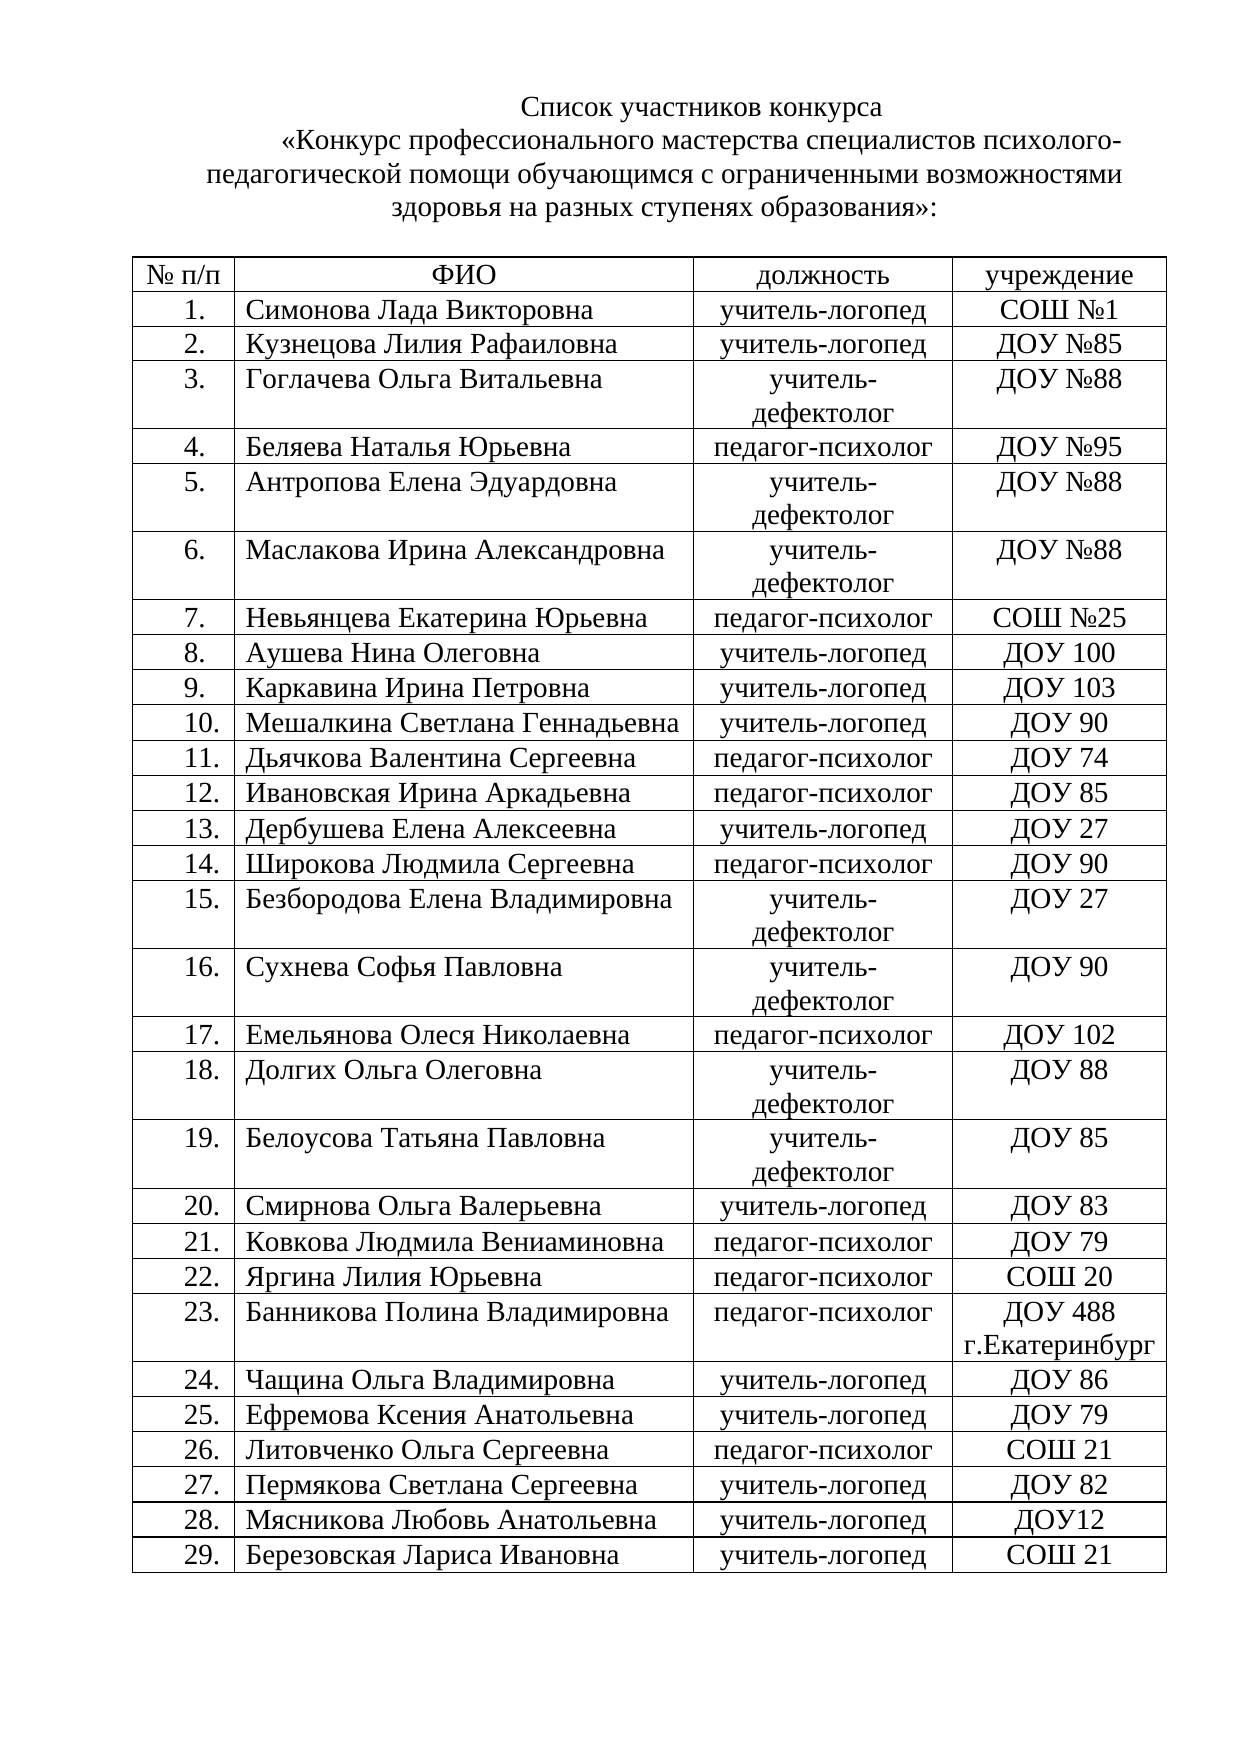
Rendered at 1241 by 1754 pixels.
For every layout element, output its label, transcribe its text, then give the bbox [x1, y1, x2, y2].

table_cell Маслакова Ирина Александровна [235, 532, 693, 599]
table_cell [133, 635, 234, 669]
table_cell ДОУ №85 [953, 327, 1166, 360]
table_cell учитель-логопед [694, 1189, 952, 1223]
table_cell [133, 1052, 234, 1119]
table_header должность [694, 258, 952, 291]
table_cell [133, 1120, 234, 1187]
table_cell [133, 1189, 234, 1223]
table_cell Белоусова Татьяна Павловна [235, 1120, 693, 1187]
table_cell Ефремова Ксения Анатольевна [235, 1397, 693, 1431]
table_cell педагог-психолог [694, 776, 952, 810]
table_cell [133, 600, 234, 634]
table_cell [235, 1538, 693, 1572]
table_cell [133, 361, 234, 428]
table_cell ДОУ 85 [953, 1120, 1166, 1187]
table_cell Дьячкова Валентина Сергеевна [235, 741, 693, 774]
table_cell ДОУ 27 [953, 881, 1166, 948]
table_cell педагог-психолог [694, 1259, 952, 1293]
table_cell ДОУ 88 [953, 1052, 1166, 1119]
table_cell ДОУ 488 г.Екатеринбург [953, 1294, 1166, 1361]
table_cell педагог-психолог [694, 741, 952, 774]
table_cell Банникова Полина Владимировна [235, 1294, 693, 1361]
table_cell СОШ 20 [953, 1259, 1166, 1293]
table_header № п/п [133, 258, 234, 291]
table_cell учитель-логопед [694, 811, 952, 845]
table_cell [133, 949, 234, 1016]
table_cell ДОУ 74 [953, 741, 1166, 774]
table_cell Литовченко Ольга Сергеевна [235, 1432, 693, 1466]
table_cell Мешалкина Светлана Геннадьевна [235, 705, 693, 739]
table_cell учитель-логопед [694, 292, 952, 326]
table_cell ДОУ №88 [953, 532, 1166, 599]
table_cell [133, 1362, 234, 1396]
table_cell [133, 741, 234, 774]
table_cell Невьянцева Екатерина Юрьевна [235, 600, 693, 634]
table_cell Антропова Елена Эдуардовна [235, 464, 693, 531]
table_cell [133, 1017, 234, 1051]
table_cell [133, 1467, 234, 1501]
table_cell учитель-логопед [694, 1362, 952, 1396]
table_cell Пермякова Светлана Сергеевна [235, 1467, 693, 1501]
table_cell учитель-логопед [694, 705, 952, 739]
table_cell Безбородова Елена Владимировна [235, 881, 693, 948]
table_cell [133, 1259, 234, 1293]
table_cell ДОУ 103 [953, 670, 1166, 704]
table_cell Дербушева Елена Алексеевна [235, 811, 693, 845]
table_cell учитель-логопед [694, 1397, 952, 1431]
table_cell [133, 670, 234, 704]
table_cell ДОУ 79 [953, 1224, 1166, 1258]
table_cell учитель-дефектолог [694, 949, 952, 1016]
table_cell учитель-логопед [694, 327, 952, 360]
table_cell Широкова Людмила Сергеевна [235, 846, 693, 880]
table_cell ДОУ 90 [953, 705, 1166, 739]
table_cell ДОУ 82 [953, 1467, 1166, 1501]
table_cell [133, 464, 234, 531]
table_cell педагог-психолог [694, 1017, 952, 1051]
table_cell педагог-психолог [694, 600, 952, 634]
table_cell учитель-дефектолог [694, 464, 952, 531]
table_cell педагог-психолог [694, 846, 952, 880]
table_cell учитель-дефектолог [694, 1052, 952, 1119]
table_cell Беляева Наталья Юрьевна [235, 429, 693, 463]
table_cell ДОУ №88 [953, 361, 1166, 428]
table_cell Гоглачева Ольга Витальевна [235, 361, 693, 428]
text «Конкурс профессионального мастерства специалистов психолого-педагогической помощи обучающимся с ограниченными возможностями здоровья на разных ступенях образования»: [177, 122, 1152, 223]
table_cell Смирнова Ольга Валерьевна [235, 1189, 693, 1223]
table_cell ДОУ 79 [953, 1397, 1166, 1431]
table_cell Каркавина Ирина Петровна [235, 670, 693, 704]
table_cell ДОУ 102 [953, 1017, 1166, 1051]
text Список участников конкурса [177, 89, 1152, 122]
table_cell Сухнева Софья Павловна [235, 949, 693, 1016]
table_cell [133, 846, 234, 880]
table_cell учитель-дефектолог [694, 1120, 952, 1187]
table_cell педагог-психолог [694, 1294, 952, 1361]
table_cell ДОУ №95 [953, 429, 1166, 463]
table_cell ДОУ 27 [953, 811, 1166, 845]
table_cell педагог-психолог [694, 1224, 952, 1258]
table_cell [133, 1397, 234, 1431]
table_cell Кузнецова Лилия Рафаиловна [235, 327, 693, 360]
table_cell ДОУ 90 [953, 846, 1166, 880]
table_cell [133, 776, 234, 810]
table_cell педагог-психолог [694, 429, 952, 463]
table_cell учитель-логопед [694, 1467, 952, 1501]
table_cell [133, 1294, 234, 1361]
table_cell Чащина Ольга Владимировна [235, 1362, 693, 1396]
table_cell СОШ 21 [953, 1432, 1166, 1466]
table_cell ДОУ 85 [953, 776, 1166, 810]
table_cell [133, 532, 234, 599]
table_cell [133, 705, 234, 739]
table_header ФИО [235, 258, 693, 291]
table_cell педагог-психолог [694, 1432, 952, 1466]
table_header учреждение [953, 258, 1166, 291]
table_cell Мясникова Любовь Анатольевна [235, 1503, 693, 1536]
table_cell учитель-логопед [694, 1538, 952, 1572]
table_cell учитель-логопед [694, 670, 952, 704]
table_cell ДОУ 90 [953, 949, 1166, 1016]
table_cell Емельянова Олеся Николаевна [235, 1017, 693, 1051]
table_cell ДОУ №88 [953, 464, 1166, 531]
table_cell СОШ 21 [953, 1538, 1166, 1572]
table_cell ДОУ12 [953, 1503, 1166, 1536]
table_cell [133, 429, 234, 463]
table_cell [133, 1432, 234, 1466]
table_cell [133, 811, 234, 845]
table_cell ДОУ 100 [953, 635, 1166, 669]
table_cell Ивановская Ирина Аркадьевна [235, 776, 693, 810]
table_cell [133, 327, 234, 360]
table_cell [133, 1538, 234, 1572]
table_cell СОШ №25 [953, 600, 1166, 634]
table_cell Долгих Ольга Олеговна [235, 1052, 693, 1119]
table_cell ДОУ 83 [953, 1189, 1166, 1223]
table_cell Симонова Лада Викторовна [235, 292, 693, 326]
table_cell учитель-дефектолог [694, 532, 952, 599]
table_cell Аушева Нина Олеговна [235, 635, 693, 669]
table_cell [133, 881, 234, 948]
table_cell [133, 1224, 234, 1258]
table_cell Ковкова Людмила Вениаминовна [235, 1224, 693, 1258]
table_cell учитель-дефектолог [694, 361, 952, 428]
table_cell учитель-логопед [694, 635, 952, 669]
table_cell ДОУ 86 [953, 1362, 1166, 1396]
table_cell [133, 292, 234, 326]
table_cell Яргина Лилия Юрьевна [235, 1259, 693, 1293]
table_cell [133, 1503, 234, 1536]
table_cell СОШ №1 [953, 292, 1166, 326]
table_cell учитель-дефектолог [694, 881, 952, 948]
table_cell учитель-логопед [694, 1503, 952, 1536]
